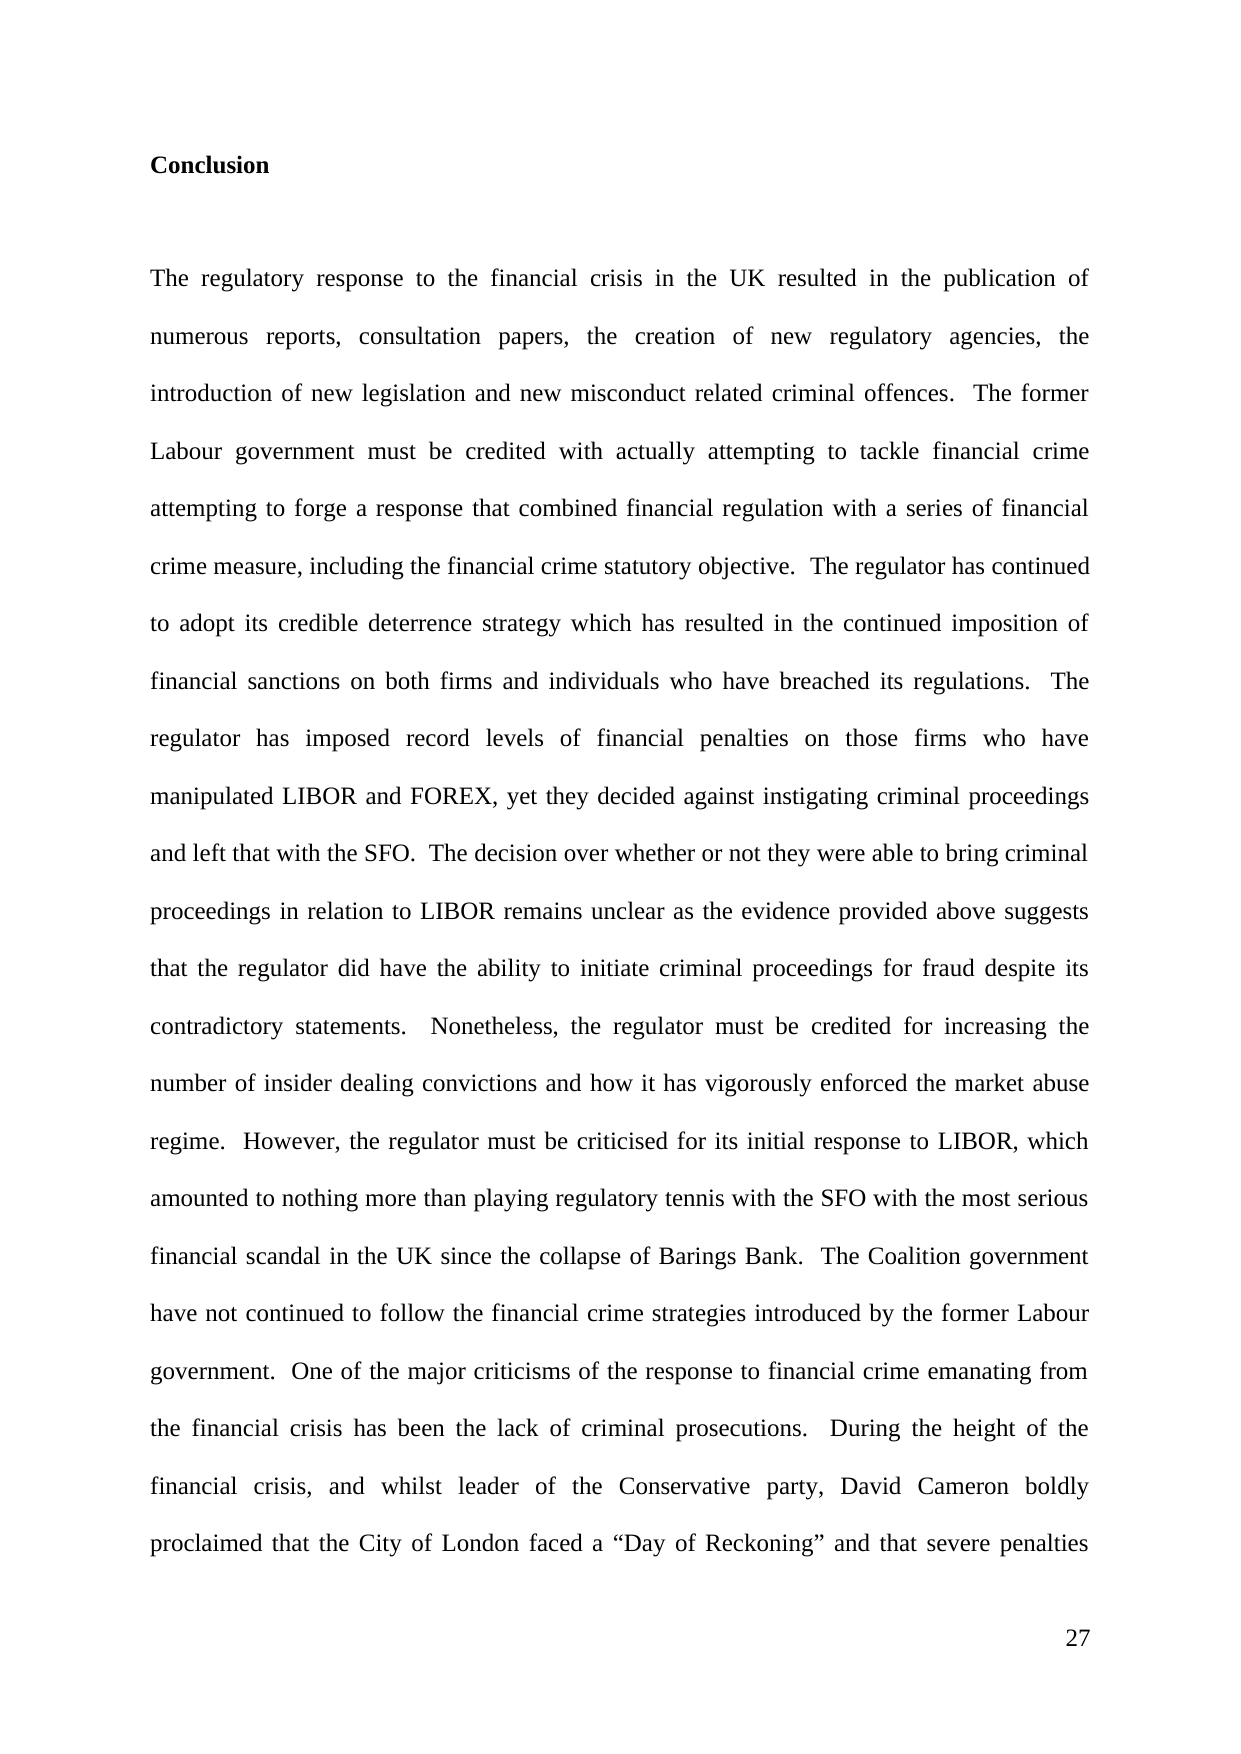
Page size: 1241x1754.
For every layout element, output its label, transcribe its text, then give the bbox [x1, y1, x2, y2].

text Conclusion [150, 150, 1090, 179]
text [150, 263, 1090, 1557]
